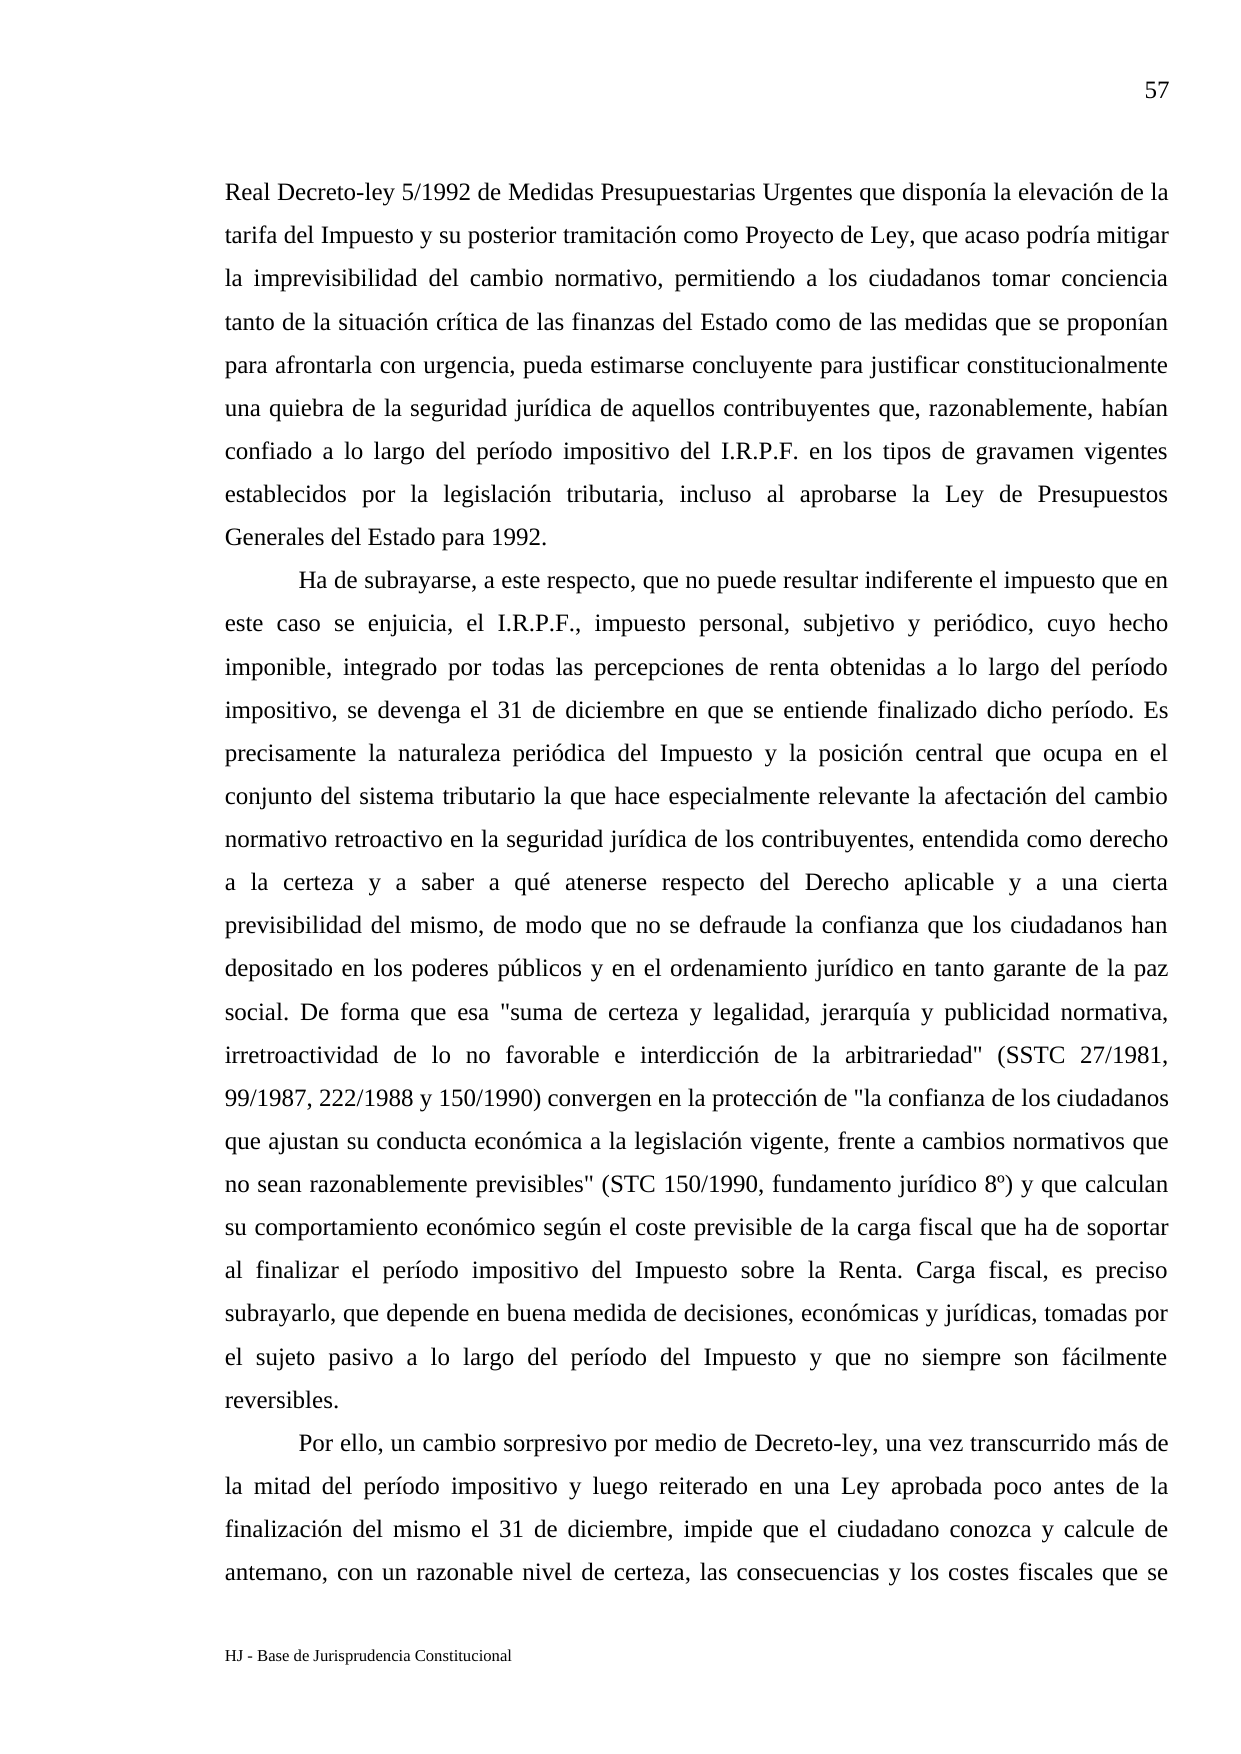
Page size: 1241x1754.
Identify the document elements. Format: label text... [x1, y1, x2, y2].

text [224, 177, 1169, 551]
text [224, 1428, 1169, 1586]
text Ha de subrayarse, a este respecto, que no puede resultar indiferente el impuesto que en este caso se enjuicia, el I.R.P.F., impuesto personal, subjetivo y periódico, cuyo hecho imponible, integrado por todas las percepciones de renta obtenidas a lo largo del período impositivo, se devenga el 31 de diciembre en que se entiende finalizado dicho período. Es precisamente la naturaleza periódica del Impuesto y la posición central que ocupa en el conjunto del sistema tributario la que hace especialmente relevante la afectación del cambio normativo retroactivo en la seguridad jurídica de los contribuyentes, entendida como derecho a la certeza y a saber a qué atenerse respecto del Derecho aplicable y a una cierta previsibilidad del mismo, de modo que no se defraude la confianza que los ciudadanos han depositado en los poderes públicos y en el ordenamiento jurídico en tanto garante de la paz social. De forma que esa "suma de certeza y legalidad, jerarquía y publicidad normativa, irretroactividad de lo no favorable e interdicción de la arbitrariedad" (SSTC 27/1981, 99/1987, 222/1988 y 150/1990) convergen en la protección de "la confianza de los ciudadanos que ajustan su conducta económica a la legislación vigente, frente a cambios normativos que no sean razonablemente previsibles" (STC 150/1990, fundamento jurídico 8º) y que calculan su comportamiento económico según el coste previsible de la carga fiscal que ha de soportar al finalizar el período impositivo del Impuesto sobre la Renta. Carga fiscal, es preciso subrayarlo, que depende en buena medida de decisiones, económicas y jurídicas, tomadas por el sujeto pasivo a lo largo del período del Impuesto y que no siempre son fácilmente reversibles. [224, 565, 1169, 1413]
